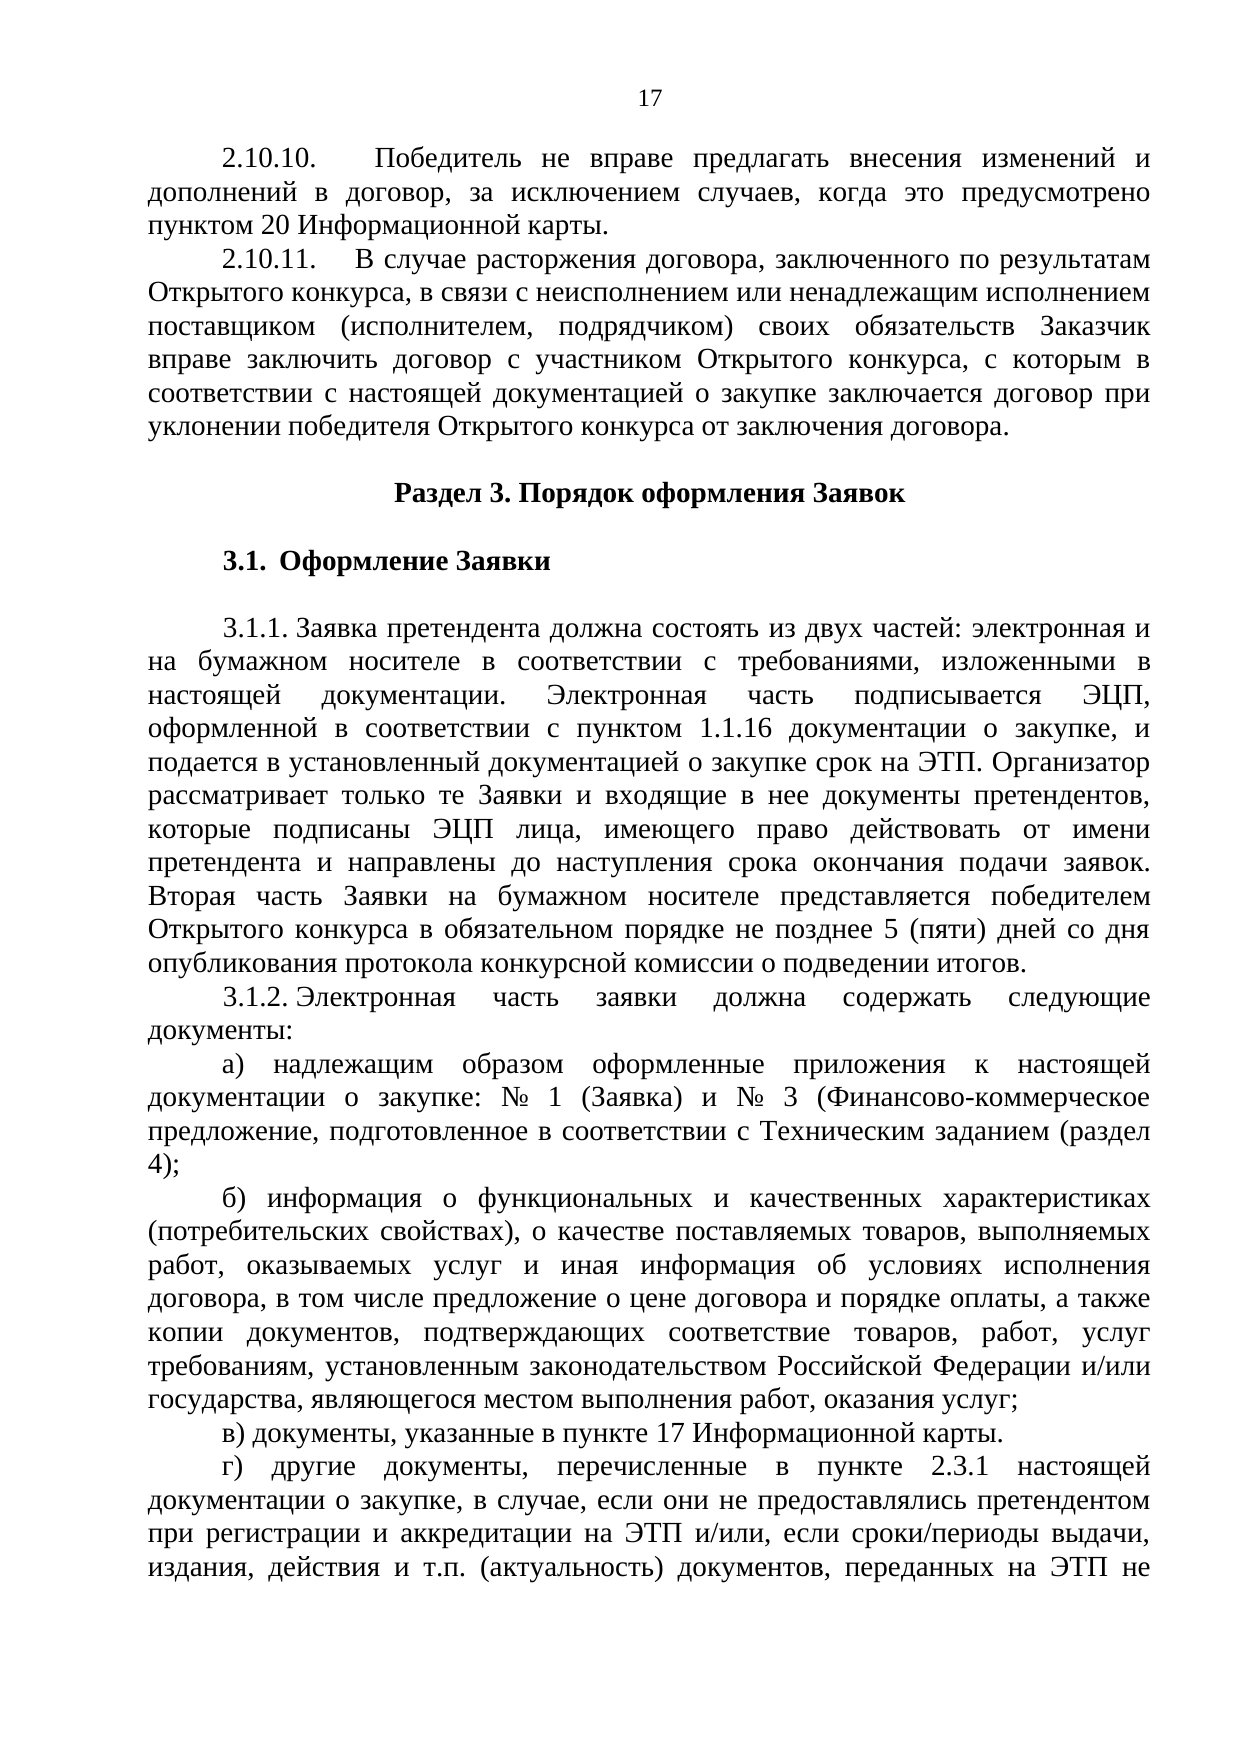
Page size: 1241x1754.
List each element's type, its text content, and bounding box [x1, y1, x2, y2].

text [148, 1448, 1152, 1582]
list Победитель не вправе предлагать внесения изменений и дополнений в договор, за исключением случаев, когда это предусмотрено пунктом 20 Информационной карты. [148, 140, 1152, 241]
list Электронная часть заявки должна содержать следующие документы: [148, 979, 1152, 1046]
subtitle Оформление Заявки [148, 543, 1152, 576]
list Заявка претендента должна состоять из двух частей: электронная и на бумажном носителе в соответствии с требованиями, изложенными в настоящей документации. Электронная часть подписывается ЭЦП, оформленной в соответствии с пунктом 1.1.16 документации о закупке, и подается в установленный документацией о закупке срок на ЭТП. Организатор рассматривает только те Заявки и входящие в нее документы претендентов, которые подписаны ЭЦП лица, имеющего право действовать от имени претендента и направлены до наступления срока окончания подачи заявок. Вторая часть Заявки на бумажном носителе представляется победителем Открытого конкурса в обязательном порядке не позднее 5 (пяти) дней со дня опубликования протокола конкурсной комиссии о подведении итогов. [148, 610, 1152, 979]
text Раздел 3. Порядок оформления Заявок [148, 476, 1152, 509]
list В случае расторжения договора, заключенного по результатам Открытого конкурса, в связи с неисполнением или ненадлежащим исполнением поставщиком (исполнителем, подрядчиком) своих обязательств Заказчик вправе заключить договор с участником Открытого конкурса, с которым в соответствии с настоящей документацией о закупке заключается договор при уклонении победителя Открытого конкурса от заключения договора. [148, 241, 1152, 442]
text б) информация о функциональных и качественных характеристиках (потребительских свойствах), о качестве поставляемых товаров, выполняемых работ, оказываемых услуг и иная информация об условиях исполнения договора, в том числе предложение о цене договора и порядке оплаты, а также копии документов, подтверждающих соответствие товаров, работ, услуг требованиям, установленным законодательством Российской Федерации и/или государства, являющегося местом выполнения работ, оказания услуг; [148, 1180, 1152, 1415]
text в) документы, указанные в пункте 17 Информационной карты. [148, 1415, 1152, 1448]
text а) надлежащим образом оформленные приложения к настоящей документации о закупке: № 1 (Заявка) и № 3 (Финансово-коммерческое предложение, подготовленное в соответствии с Техническим заданием (раздел 4); [148, 1046, 1152, 1180]
